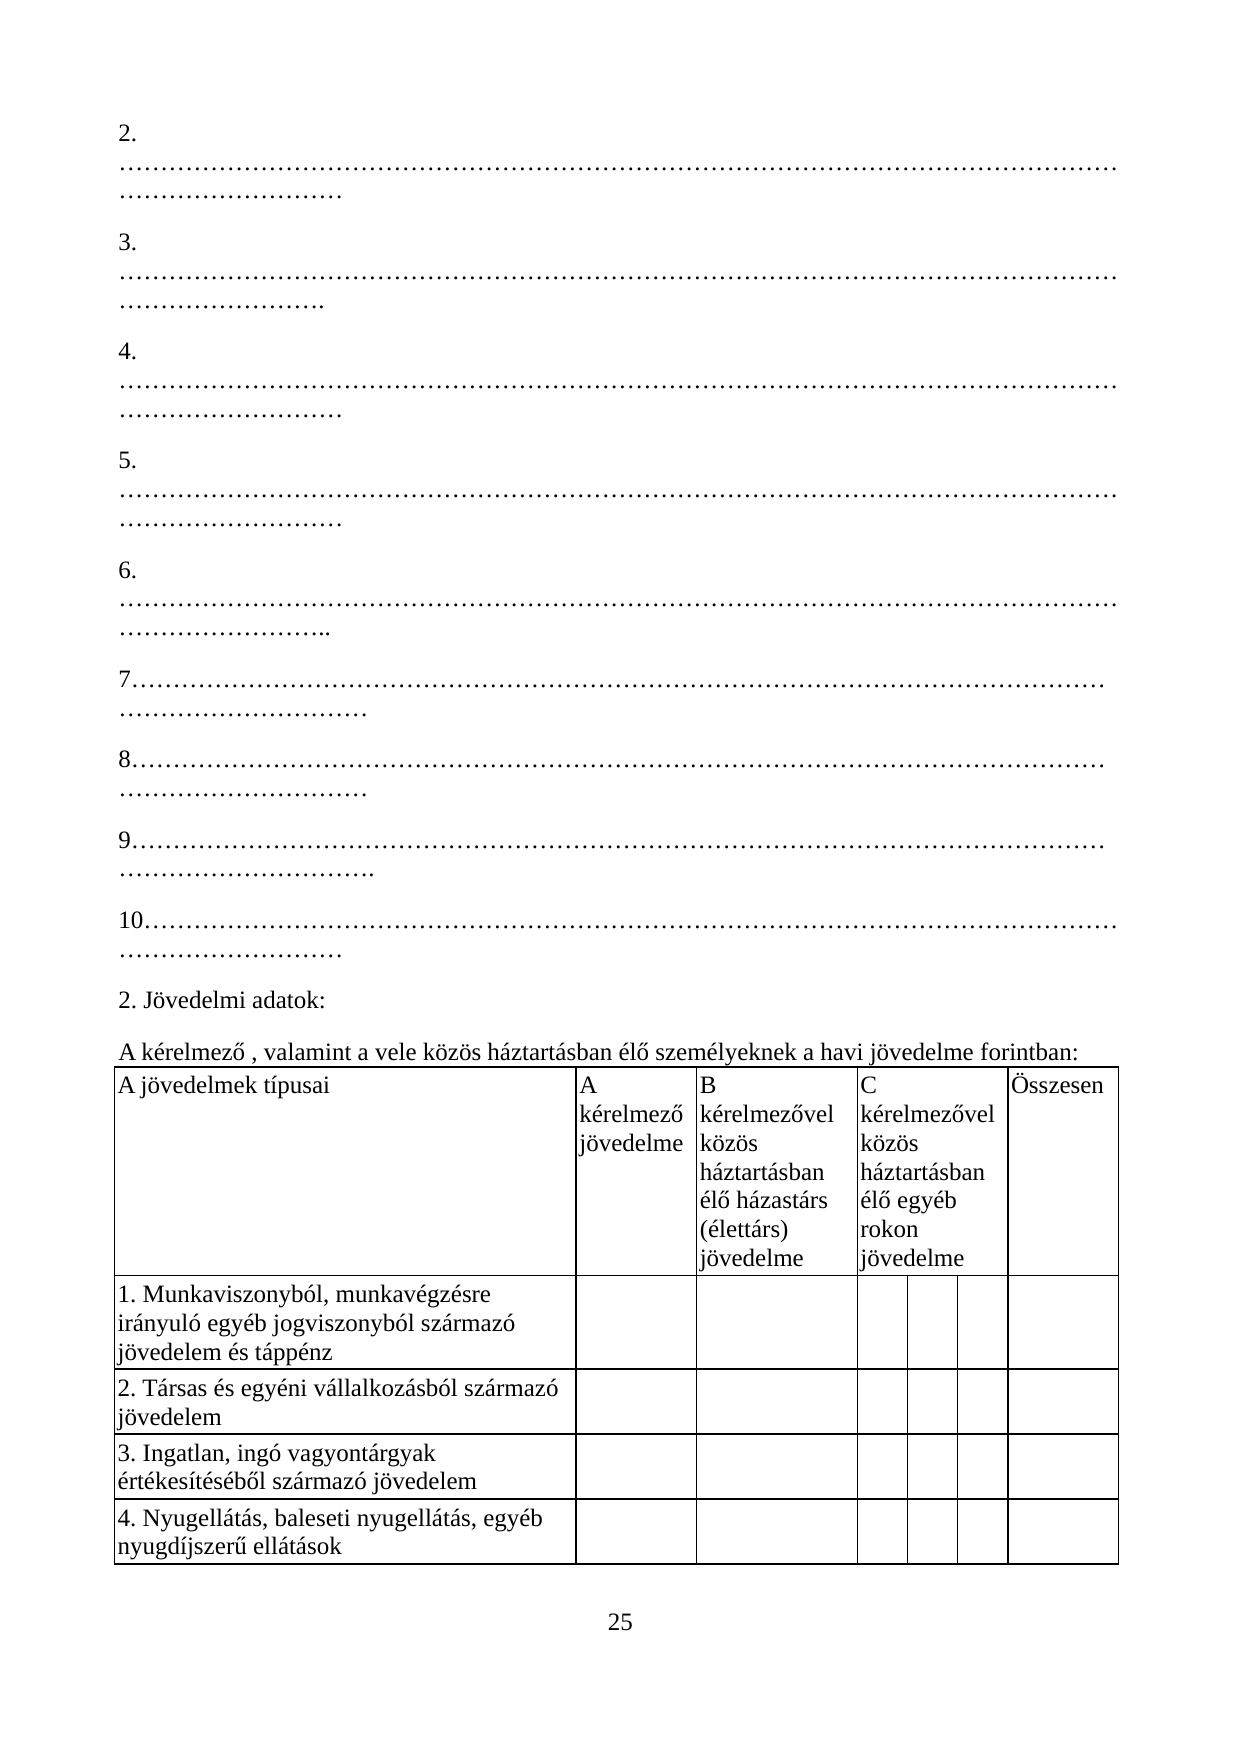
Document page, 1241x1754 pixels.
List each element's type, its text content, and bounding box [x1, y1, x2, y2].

text A kérelmező , valamint a vele közös háztartásban élő személyeknek a havi jövedelme forintban: [118, 1037, 1122, 1066]
table_cell [908, 1435, 957, 1498]
table_cell [858, 1276, 907, 1368]
text 4.………………………………………………………………………………………………………………………………… [118, 336, 1122, 423]
table_cell [958, 1276, 1007, 1368]
table_cell [858, 1500, 907, 1563]
table_cell [858, 1370, 907, 1433]
table_cell [958, 1370, 1007, 1433]
text 6.……………………………………………………………………………………………………………………………….. [118, 555, 1122, 641]
table_cell [1009, 1276, 1118, 1368]
table_cell 2. Társas és egyéni vállalkozásból származó jövedelem [115, 1370, 575, 1433]
table_cell [577, 1435, 696, 1498]
table_cell [858, 1435, 907, 1498]
text 2.………………………………………………………………………………………………………………………………… [118, 118, 1122, 204]
text 5.………………………………………………………………………………………………………………………………… [118, 446, 1122, 532]
table_cell [697, 1276, 857, 1368]
table_cell [697, 1370, 857, 1433]
table_header A kérelmező jövedelme [577, 1068, 696, 1275]
table_cell [1009, 1370, 1118, 1433]
table_cell [577, 1276, 696, 1368]
table_header B kérelmezővel közös háztartásban élő házastárs (élettárs) jövedelme [697, 1068, 857, 1275]
table_header A jövedelmek típusai [115, 1068, 575, 1275]
table_cell [577, 1370, 696, 1433]
table_cell [958, 1500, 1007, 1563]
table_cell 1. Munkaviszonyból, munkavégzésre irányuló egyéb jogviszonyból származó jövedelem és táppénz [115, 1276, 575, 1368]
table_cell 3. Ingatlan, ingó vagyontárgyak értékesítéséből származó jövedelem [115, 1435, 575, 1498]
table_header Összesen [1009, 1068, 1118, 1275]
table_cell [1009, 1435, 1118, 1498]
table_cell [958, 1435, 1007, 1498]
text 9…………………………………………………………………………………………………………………………………. [118, 825, 1122, 882]
table_cell [908, 1370, 957, 1433]
table_cell [697, 1435, 857, 1498]
text 10……………………………………………………………………………………………………………………………… [118, 905, 1122, 963]
table_cell [908, 1500, 957, 1563]
table_cell [908, 1276, 957, 1368]
text 3.………………………………………………………………………………………………………………………………. [118, 227, 1122, 313]
table_cell [697, 1500, 857, 1563]
table_header C kérelmezővel közös háztartásban élő egyéb rokon jövedelme [858, 1068, 1007, 1275]
table_cell [1009, 1500, 1118, 1563]
table_cell [577, 1500, 696, 1563]
text 2. Jövedelmi adatok: [118, 986, 1122, 1014]
text 7………………………………………………………………………………………………………………………………… [118, 664, 1122, 721]
text 8………………………………………………………………………………………………………………………………… [118, 744, 1122, 802]
table_cell 4. Nyugellátás, baleseti nyugellátás, egyéb nyugdíjszerű ellátások [115, 1500, 575, 1563]
